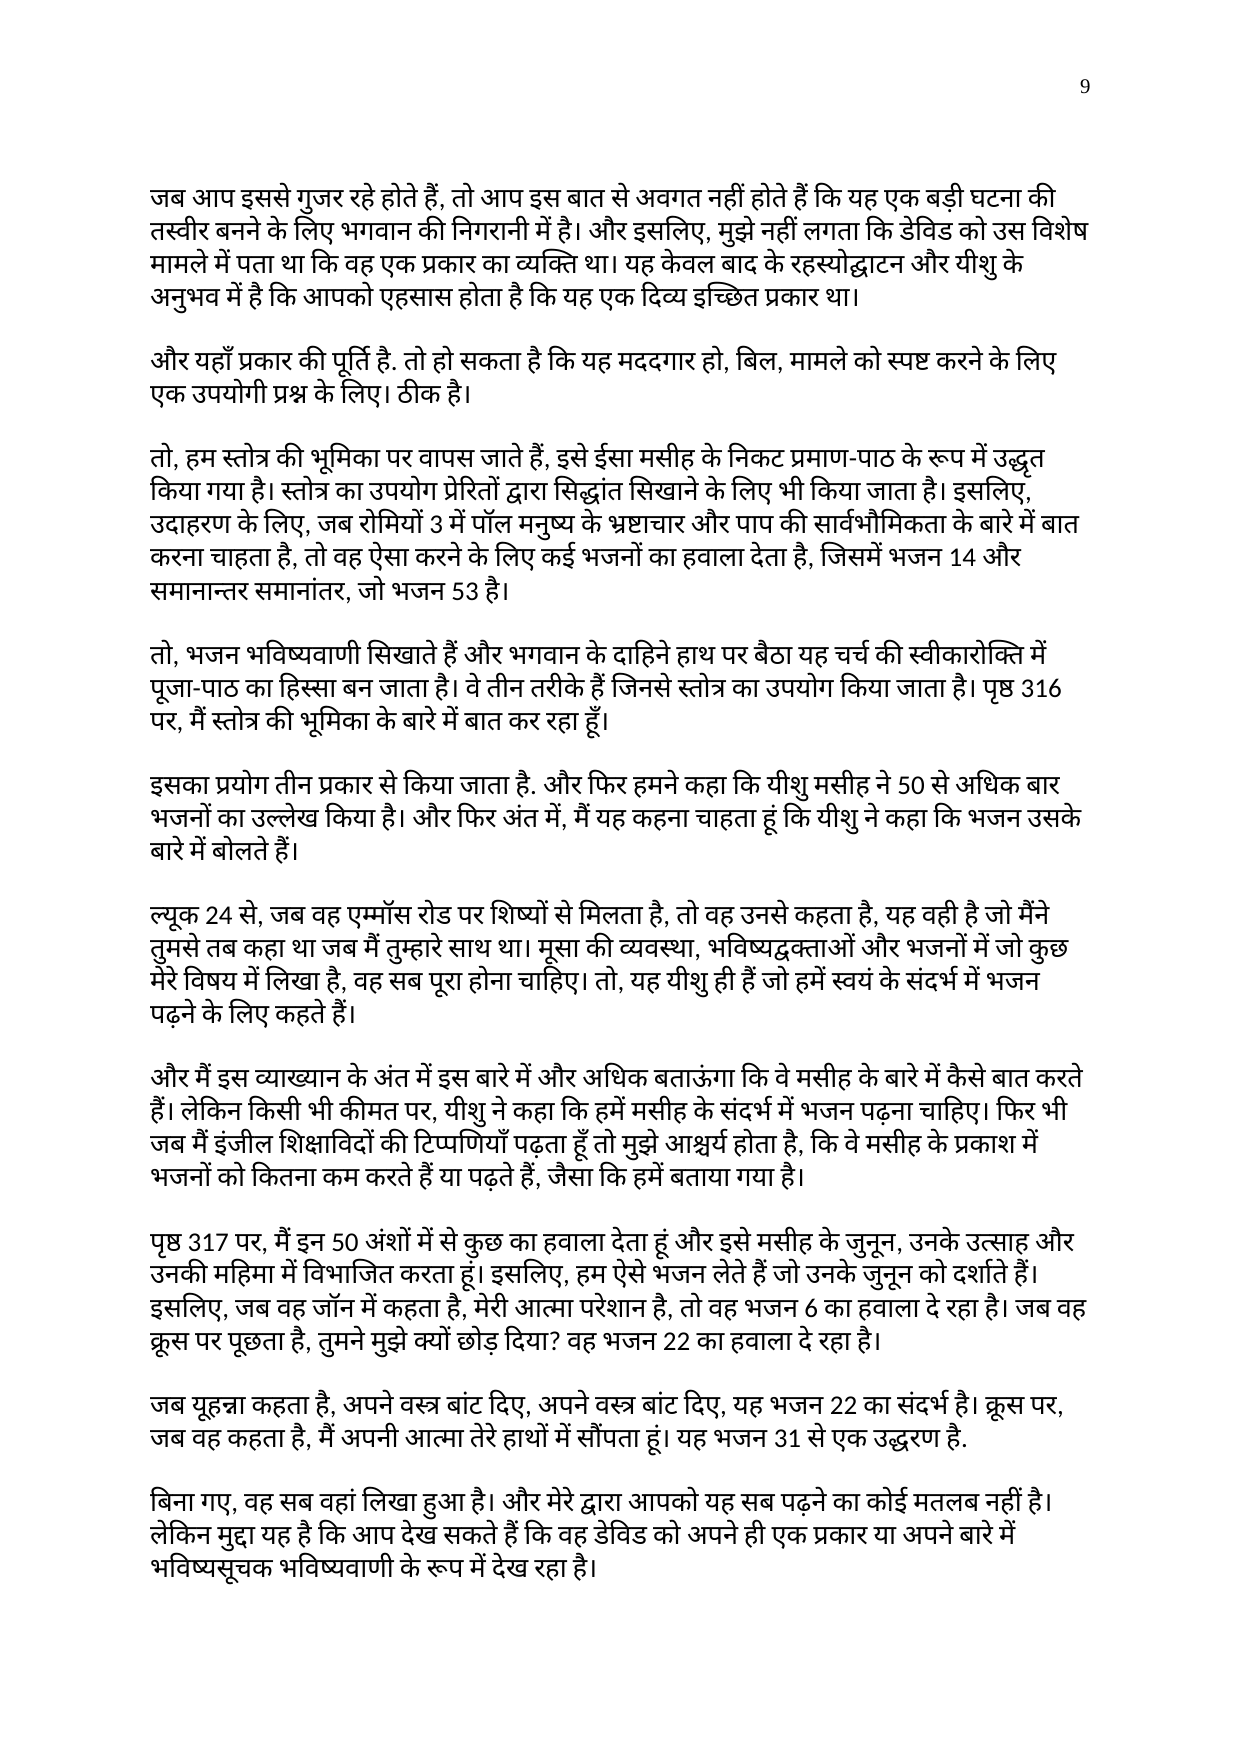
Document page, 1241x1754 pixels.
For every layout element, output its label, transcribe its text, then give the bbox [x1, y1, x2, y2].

text तो, हम स्तोत्र की भूमिका पर वापस जाते हैं, इसे ईसा मसीह के निकट प्रमाण-पाठ के रूप में उद्धृत किया गया है। स्तोत्र का उपयोग प्रेरितों द्वारा सिद्धांत सिखाने के लिए भी किया जाता है। इसलिए, उदाहरण के लिए, जब रोमियों 3 में पॉल मनुष्य के भ्रष्टाचार और पाप की सार्वभौमिकता के बारे में बात करना चाहता है, तो वह ऐसा करने के लिए कई भजनों का हवाला देता है, जिसमें भजन 14 और समानान्तर समानांतर, जो भजन 53 है। [150, 442, 1090, 607]
text इसका प्रयोग तीन प्रकार से किया जाता है. और फिर हमने कहा कि यीशु मसीह ने 50 से अधिक बार भजनों का उल्लेख किया है। और फिर अंत में, मैं यह कहना चाहता हूं कि यीशु ने कहा कि भजन उसके बारे में बोलते हैं। [150, 768, 1090, 867]
text तो, भजन भविष्यवाणी सिखाते हैं और भगवान के दाहिने हाथ पर बैठा यह चर्च की स्वीकारोक्ति में पूजा-पाठ का हिस्सा बन जाता है। वे तीन तरीके हैं जिनसे स्तोत्र का उपयोग किया जाता है। पृष्ठ 316 पर, मैं स्तोत्र की भूमिका के बारे में बात कर रहा हूँ। [150, 638, 1090, 737]
text और यहाँ प्रकार की पूर्ति है. तो हो सकता है कि यह मददगार हो, बिल, मामले को स्पष्ट करने के लिए एक उपयोगी प्रश्न के लिए। ठीक है। [150, 344, 1090, 410]
text बिना गए, वह सब वहां लिखा हुआ है। और मेरे द्वारा आपको यह सब पढ़ने का कोई मतलब नहीं है। लेकिन मुद्दा यह है कि आप देख सकते हैं कि वह डेविड को अपने ही एक प्रकार या अपने बारे में भविष्यसूचक भविष्यवाणी के रूप में देख रहा है। [150, 1485, 1090, 1584]
text जब आप इससे गुजर रहे होते हैं, तो आप इस बात से अवगत नहीं होते हैं कि यह एक बड़ी घटना की तस्वीर बनने के लिए भगवान की निगरानी में है। और इसलिए, मुझे नहीं लगता कि डेविड को उस विशेष मामले में पता था कि वह एक प्रकार का व्यक्ति था। यह केवल बाद के रहस्योद्घाटन और यीशु के अनुभव में है कि आपको एहसास होता है कि यह एक दिव्य इच्छित प्रकार था। [150, 181, 1090, 313]
text जब यूहन्ना कहता है, अपने वस्त्र बांट दिए, अपने वस्त्र बांट दिए, यह भजन 22 का संदर्भ है। क्रूस पर, जब वह कहता है, मैं अपनी आत्मा तेरे हाथों में सौंपता हूं। यह भजन 31 से एक उद्धरण है. [150, 1388, 1090, 1454]
text और मैं इस व्याख्यान के अंत में इस बारे में और अधिक बताऊंगा कि वे मसीह के बारे में कैसे बात करते हैं। लेकिन किसी भी कीमत पर, यीशु ने कहा कि हमें मसीह के संदर्भ में भजन पढ़ना चाहिए। फिर भी जब मैं इंजील शिक्षाविदों की टिप्पणियाँ पढ़ता हूँ तो मुझे आश्चर्य होता है, कि वे मसीह के प्रकाश में भजनों को कितना कम करते हैं या पढ़ते हैं, जैसा कि हमें बताया गया है। [150, 1061, 1090, 1193]
text ल्यूक 24 से, जब वह एम्मॉस रोड पर शिष्यों से मिलता है, तो वह उनसे कहता है, यह वही है जो मैंने तुमसे तब कहा था जब मैं तुम्हारे साथ था। मूसा की व्यवस्था, भविष्यद्वक्ताओं और भजनों में जो कुछ मेरे विषय में लिखा है, वह सब पूरा होना चाहिए। तो, यह यीशु ही हैं जो हमें स्वयं के संदर्भ में भजन पढ़ने के लिए कहते हैं। [150, 898, 1090, 1030]
text पृष्ठ 317 पर, मैं इन 50 अंशों में से कुछ का हवाला देता हूं और इसे मसीह के जुनून, उनके उत्साह और उनकी महिमा में विभाजित करता हूं। इसलिए, हम ऐसे भजन लेते हैं जो उनके जुनून को दर्शाते हैं। इसलिए, जब वह जॉन में कहता है, मेरी आत्मा परेशान है, तो वह भजन 6 का हवाला दे रहा है। जब वह क्रूस पर पूछता है, तुमने मुझे क्यों छोड़ दिया? वह भजन 22 का हवाला दे रहा है। [150, 1225, 1090, 1357]
